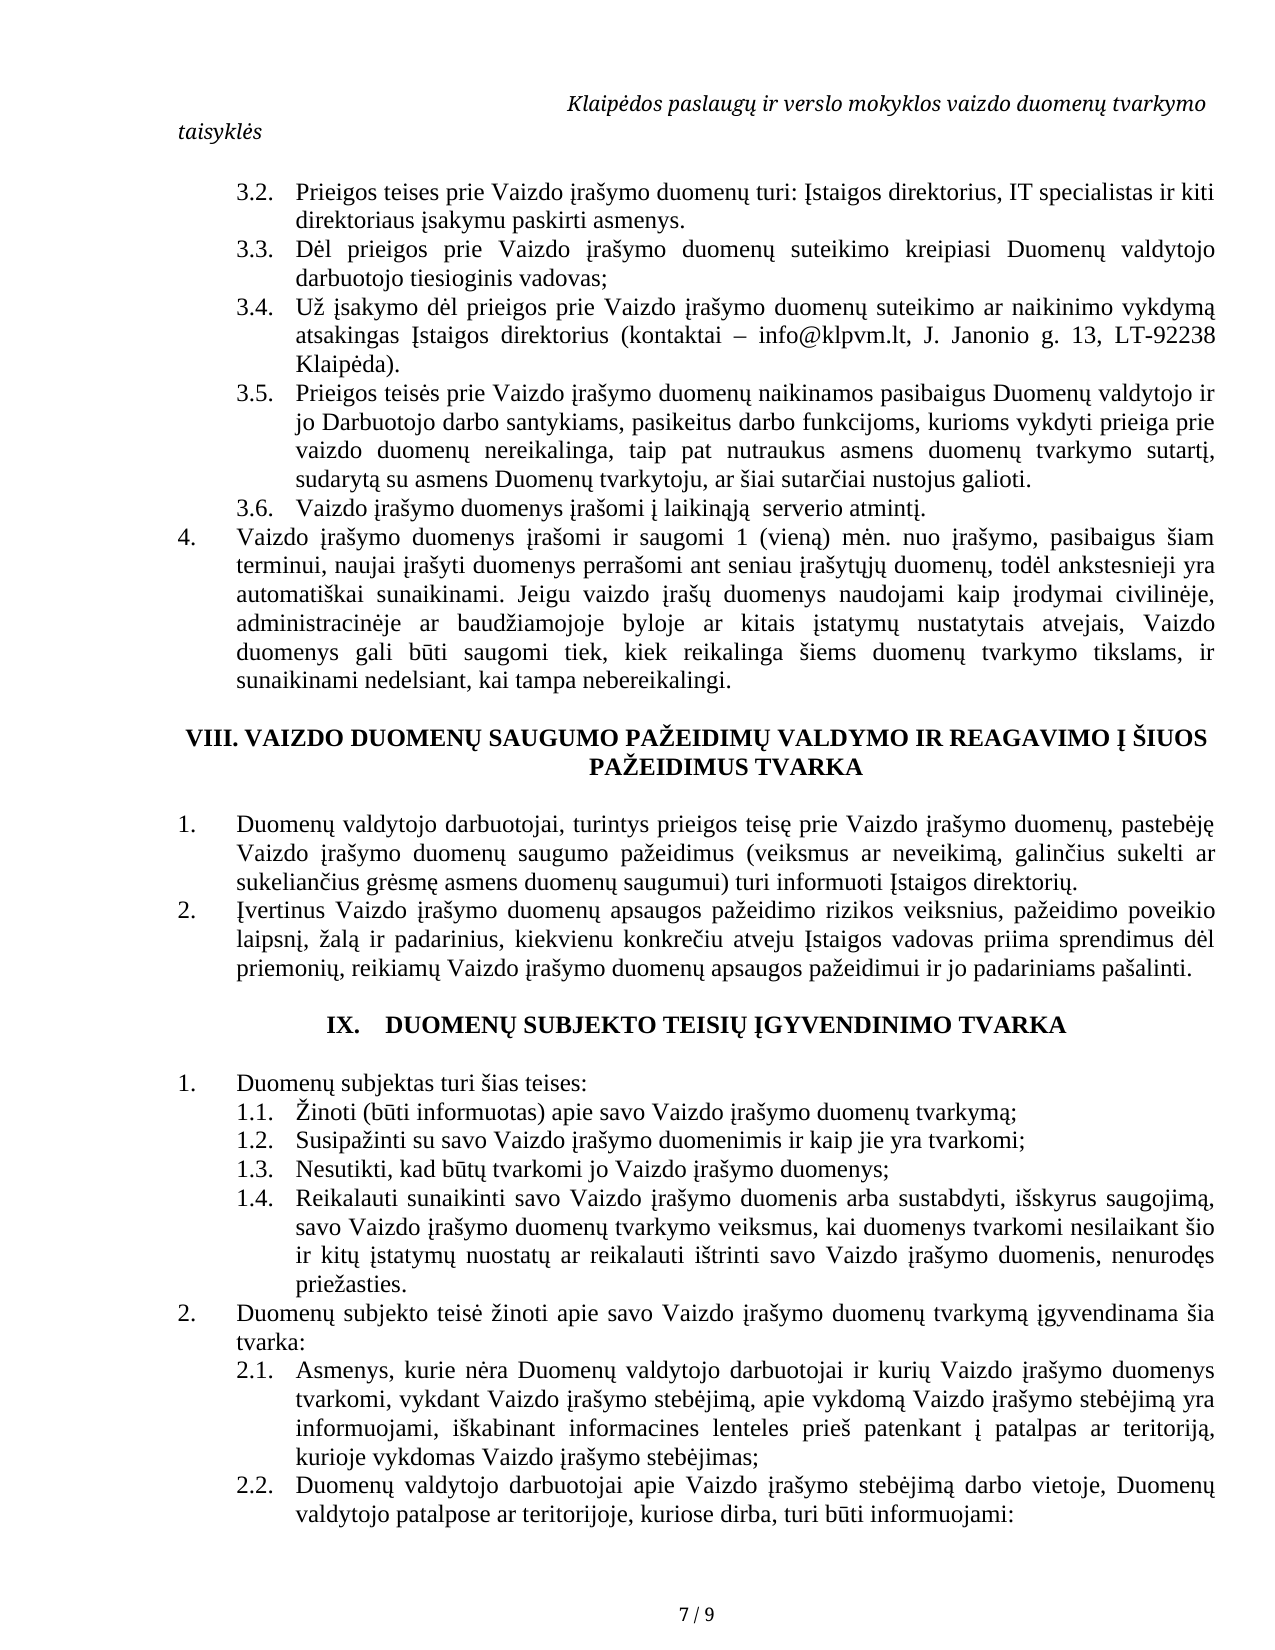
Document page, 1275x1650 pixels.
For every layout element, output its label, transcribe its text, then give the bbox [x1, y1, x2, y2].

list Susipažinti su savo Vaizdo įrašymo duomenimis ir kaip jie yra tvarkomi; [236, 1126, 1216, 1154]
list DUOMENŲ SUBJEKTO TEISIŲ ĮGYVENDINIMO TVARKA [177, 1011, 1216, 1039]
list Prieigos teises prie Vaizdo įrašymo duomenų turi: Įstaigos direktorius, IT specialistas ir kiti direktoriaus įsakymu paskirti asmenys. [236, 177, 1216, 234]
list Duomenų valdytojo darbuotojai apie Vaizdo įrašymo stebėjimą darbo vietoje, Duomenų valdytojo patalpose ar teritorijoje, kuriose dirba, turi būti informuojami: [236, 1471, 1216, 1528]
list Prieigos teisės prie Vaizdo įrašymo duomenų naikinamos pasibaigus Duomenų valdytojo ir jo Darbuotojo darbo santykiams, pasikeitus darbo funkcijoms, kurioms vykdyti prieiga prie vaizdo duomenų nereikalinga, taip pat nutraukus asmens duomenų tvarkymo sutartį, sudarytą su asmens Duomenų tvarkytoju, ar šiai sutarčiai nustojus galioti. [236, 378, 1216, 493]
list Duomenų subjekto teisė žinoti apie savo Vaizdo įrašymo duomenų tvarkymą įgyvendinama šia tvarka: [177, 1298, 1216, 1356]
list VAIZDO DUOMENŲ SAUGUMO PAŽEIDIMŲ VALDYMO IR REAGAVIMO Į ŠIUOS PAŽEIDIMUS TVARKA [177, 723, 1216, 781]
list Duomenų subjektas turi šias teises: [177, 1068, 1216, 1097]
list Asmenys, kurie nėra Duomenų valdytojo darbuotojai ir kurių Vaizdo įrašymo duomenys tvarkomi, vykdant Vaizdo įrašymo stebėjimą, apie vykdomą Vaizdo įrašymo stebėjimą yra informuojami, iškabinant informacines lenteles prieš patenkant į patalpas ar teritoriją, kurioje vykdomas Vaizdo įrašymo stebėjimas; [236, 1356, 1216, 1471]
list Vaizdo įrašymo duomenys įrašomi ir saugomi 1 (vieną) mėn. nuo įrašymo, pasibaigus šiam terminui, naujai įrašyti duomenys perrašomi ant seniau įrašytųjų duomenų, todėl ankstesnieji yra automatiškai sunaikinami. Jeigu vaizdo įrašų duomenys naudojami kaip įrodymai civilinėje, administracinėje ar baudžiamojoje byloje ar kitais įstatymų nustatytais atvejais, Vaizdo duomenys gali būti saugomi tiek, kiek reikalinga šiems duomenų tvarkymo tikslams, ir sunaikinami nedelsiant, kai tampa nebereikalingi. [177, 522, 1216, 694]
list Dėl prieigos prie Vaizdo įrašymo duomenų suteikimo kreipiasi Duomenų valdytojo darbuotojo tiesioginis vadovas; [236, 234, 1216, 292]
list Nesutikti, kad būtų tvarkomi jo Vaizdo įrašymo duomenys; [236, 1154, 1216, 1183]
list Žinoti (būti informuotas) apie savo Vaizdo įrašymo duomenų tvarkymą; [236, 1097, 1216, 1126]
list Įvertinus Vaizdo įrašymo duomenų apsaugos pažeidimo rizikos veiksnius, pažeidimo poveikio laipsnį, žalą ir padarinius, kiekvienu konkrečiu atveju Įstaigos vadovas priima sprendimus dėl priemonių, reikiamų Vaizdo įrašymo duomenų apsaugos pažeidimui ir jo padariniams pašalinti. [177, 896, 1216, 982]
list Duomenų valdytojo darbuotojai, turintys prieigos teisę prie Vaizdo įrašymo duomenų, pastebėję Vaizdo įrašymo duomenų saugumo pažeidimus (veiksmus ar neveikimą, galinčius sukelti ar sukeliančius grėsmę asmens duomenų saugumui) turi informuoti Įstaigos direktorių. [177, 809, 1216, 896]
list Vaizdo įrašymo duomenys įrašomi į laikinąją serverio atmintį. [236, 493, 1216, 522]
list Už įsakymo dėl prieigos prie Vaizdo įrašymo duomenų suteikimo ar naikinimo vykdymą atsakingas Įstaigos direktorius (kontaktai – info@klpvm.lt, J. Janonio g. 13, LT-92238 Klaipėda). [236, 292, 1216, 378]
list Reikalauti sunaikinti savo Vaizdo įrašymo duomenis arba sustabdyti, išskyrus saugojimą, savo Vaizdo įrašymo duomenų tvarkymo veiksmus, kai duomenys tvarkomi nesilaikant šio ir kitų įstatymų nuostatų ar reikalauti ištrinti savo Vaizdo įrašymo duomenis, nenurodęs priežasties. [236, 1183, 1216, 1298]
